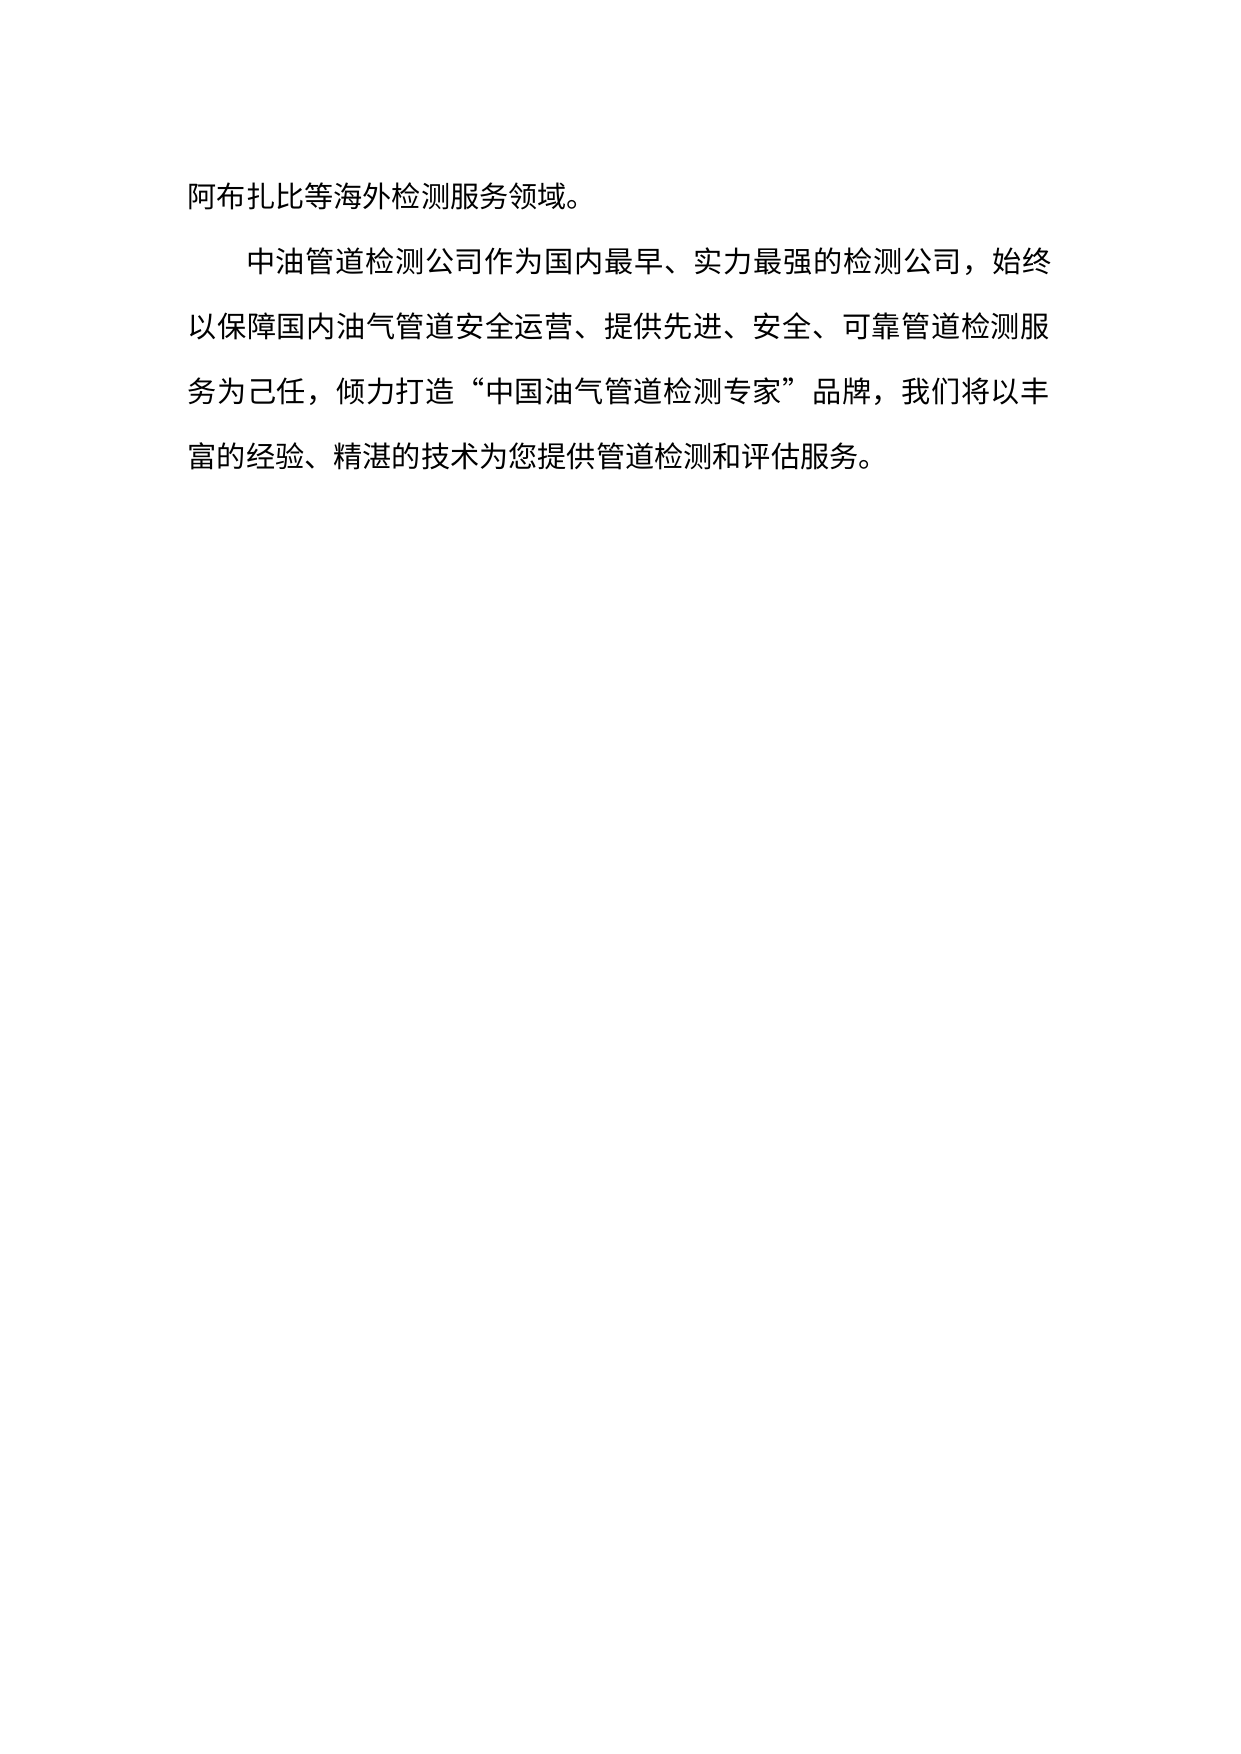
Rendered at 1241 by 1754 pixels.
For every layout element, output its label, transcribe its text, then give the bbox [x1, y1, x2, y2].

text 中油管道检测公司作为国内最早、实力最强的检测公司，始终以保障国内油气管道安全运营、提供先进、安全、可靠管道检测服务为己任，倾力打造“中国油气管道检测专家”品牌，我们将以丰富的经验、精湛的技术为您提供管道检测和评估服务。 [187, 227, 1053, 487]
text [187, 162, 1053, 227]
